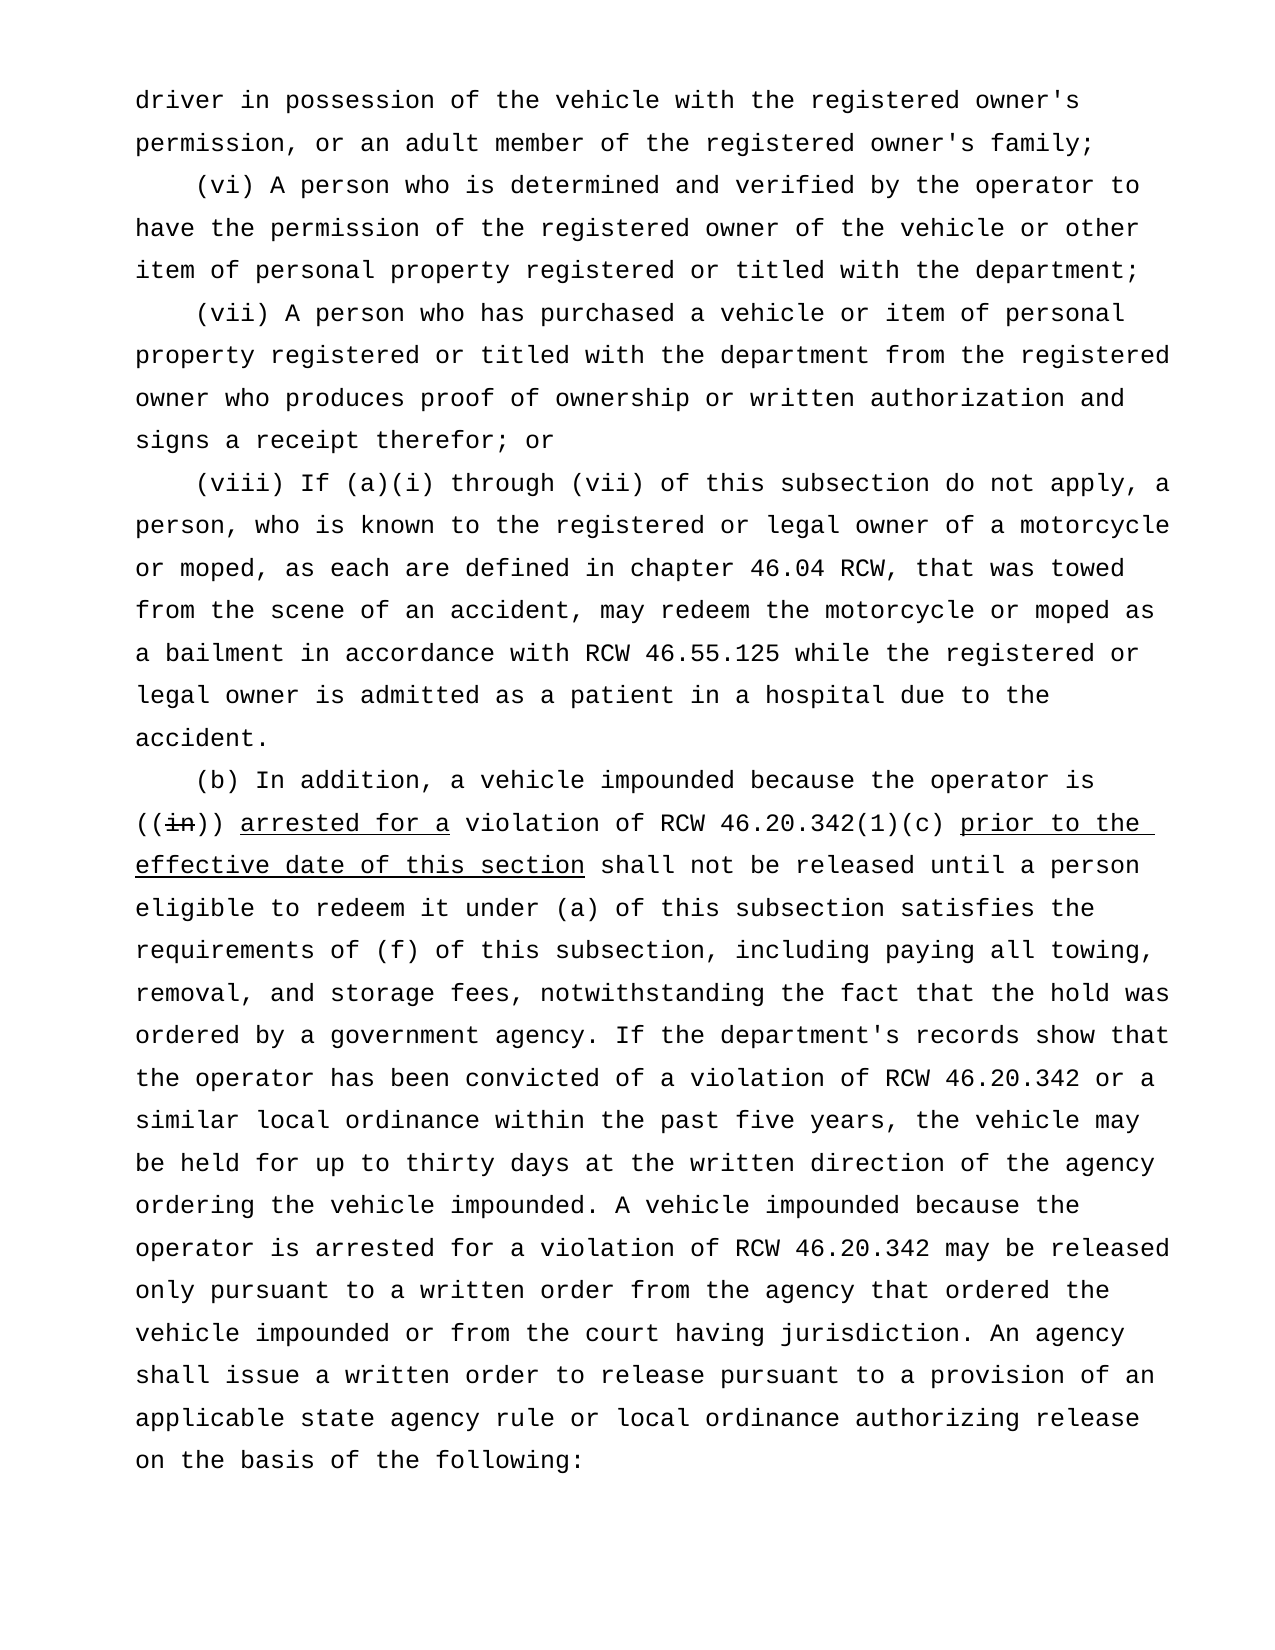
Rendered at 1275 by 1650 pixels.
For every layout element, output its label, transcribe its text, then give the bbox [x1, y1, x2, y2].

text (b) In addition, a vehicle impounded because the operator is ((in)) arrested for a violation of RCW 46.20.342(1)(c) prior to the effective date of this section shall not be released until a person eligible to redeem it under (a) of this subsection satisfies the requirements of (f) of this subsection, including paying all towing, removal, and storage fees, notwithstanding the fact that the hold was ordered by a government agency. If the department's records show that the operator has been convicted of a violation of RCW 46.20.342 or a similar local ordinance within the past five years, the vehicle may be held for up to thirty days at the written direction of the agency ordering the vehicle impounded. A vehicle impounded because the operator is arrested for a violation of RCW 46.20.342 may be released only pursuant to a written order from the agency that ordered the vehicle impounded or from the court having jurisdiction. An agency shall issue a written order to release pursuant to a provision of an applicable state agency rule or local ordinance authorizing release on the basis of the following: [135, 755, 1170, 1477]
text (vi) A person who is determined and verified by the operator to have the permission of the registered owner of the vehicle or other item of personal property registered or titled with the department; [135, 160, 1170, 287]
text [135, 75, 1170, 160]
text (vii) A person who has purchased a vehicle or item of personal property registered or titled with the department from the registered owner who produces proof of ownership or written authorization and signs a receipt therefor; or [135, 287, 1170, 457]
text (viii) If (a)(i) through (vii) of this subsection do not apply, a person, who is known to the registered or legal owner of a motorcycle or moped, as each are defined in chapter 46.04 RCW, that was towed from the scene of an accident, may redeem the motorcycle or moped as a bailment in accordance with RCW 46.55.125 while the registered or legal owner is admitted as a patient in a hospital due to the accident. [135, 457, 1170, 755]
